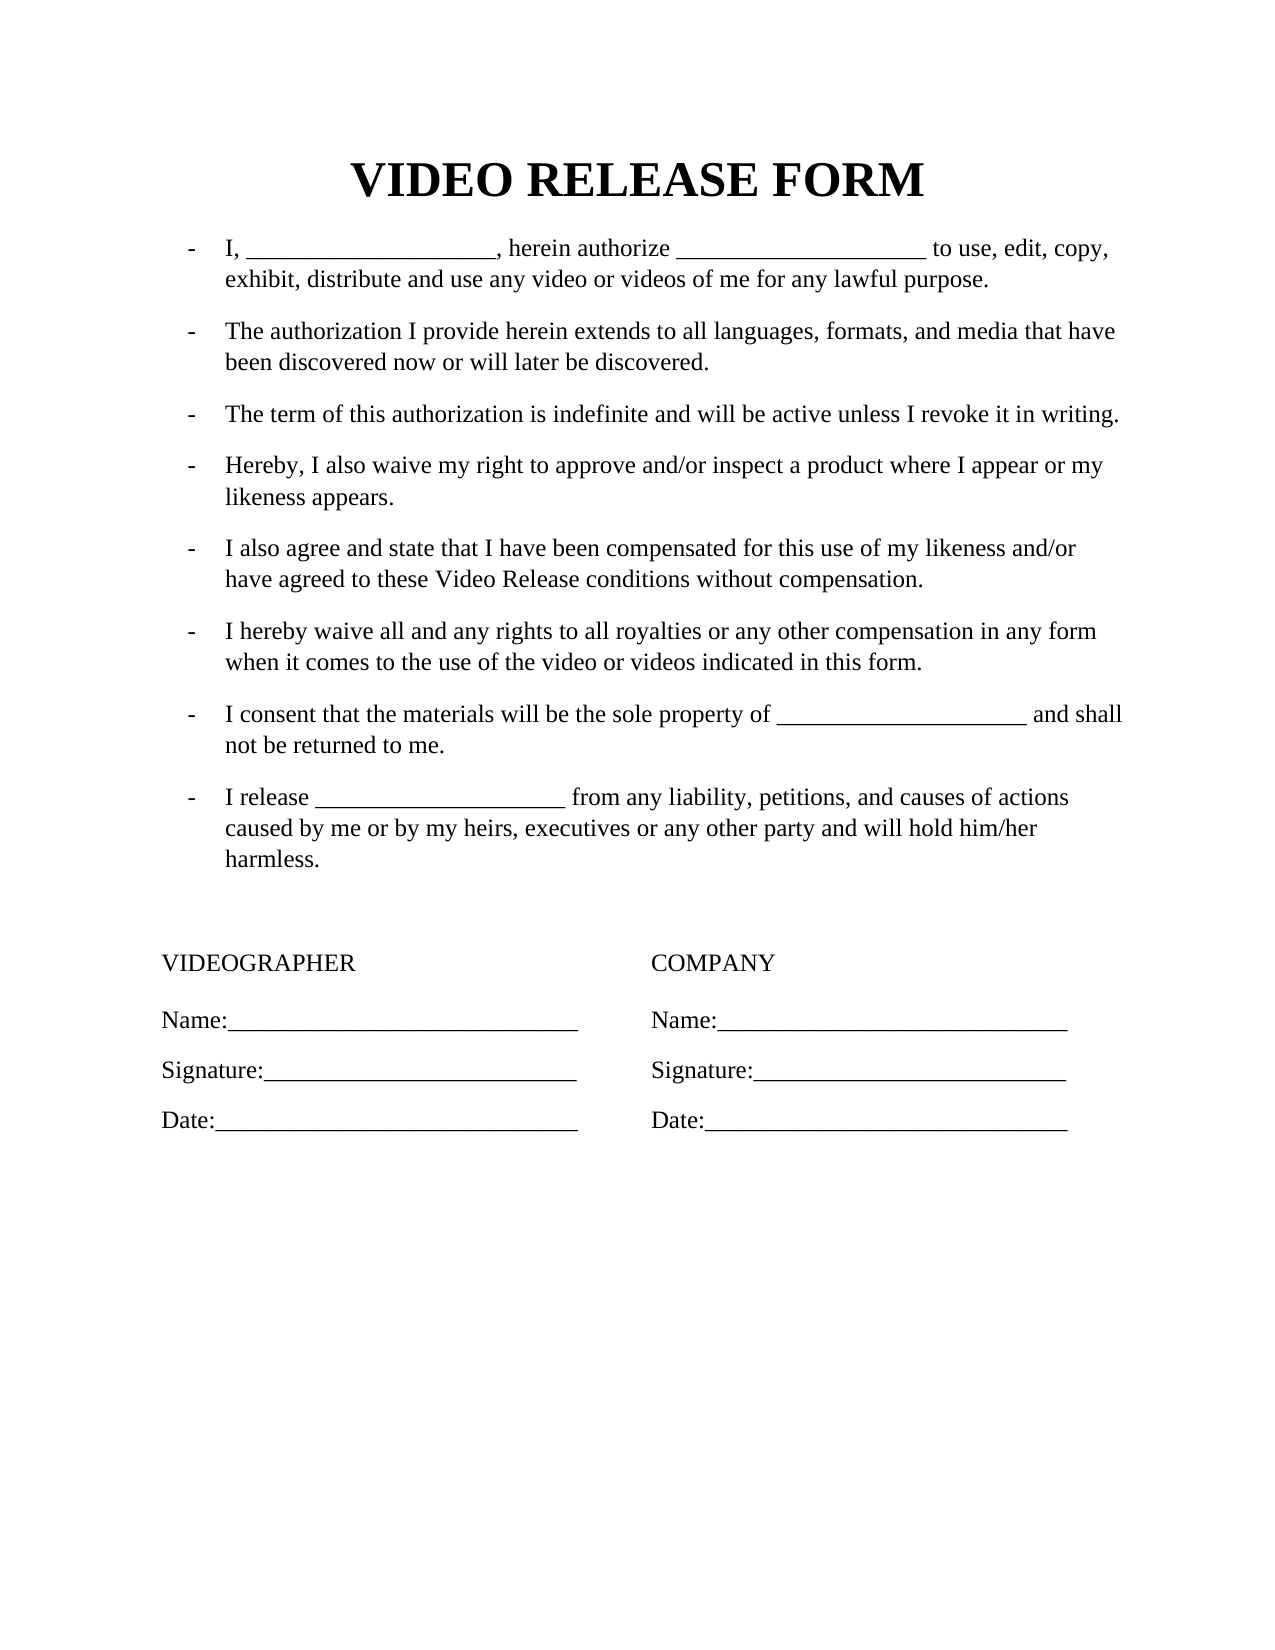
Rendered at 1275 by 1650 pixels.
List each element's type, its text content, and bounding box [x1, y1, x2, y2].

table_header COMPANY Name:____________________________ Signature:_________________________ Date:_____________________________ [640, 948, 1125, 1154]
list The authorization I provide herein extends to all languages, formats, and media that have been discovered now or will later be discovered. [187, 316, 1125, 376]
list I also agree and state that I have been compensated for this use of my likeness and/or have agreed to these Video Release conditions without compensation. [187, 533, 1125, 593]
text VIDEO RELEASE FORM [150, 150, 1125, 207]
list I, ____________________, herein authorize ____________________ to use, edit, copy, exhibit, distribute and use any video or videos of me for any lawful purpose. [187, 233, 1125, 293]
list I release ____________________ from any liability, petitions, and causes of actions caused by me or by my heirs, executives or any other party and will hold him/her harmless. [187, 782, 1125, 873]
list I hereby waive all and any rights to all royalties or any other compensation in any form when it comes to the use of the video or videos indicated in this form. [187, 616, 1125, 676]
list The term of this authorization is indefinite and will be active unless I revoke it in writing. [187, 399, 1125, 427]
list I consent that the materials will be the sole property of ____________________ and shall not be returned to me. [187, 699, 1125, 759]
table_header VIDEOGRAPHER Name:____________________________ Signature:_________________________ Date:_____________________________ [150, 948, 639, 1154]
list Hereby, I also waive my right to approve and/or inspect a product where I appear or my likeness appears. [187, 451, 1125, 510]
